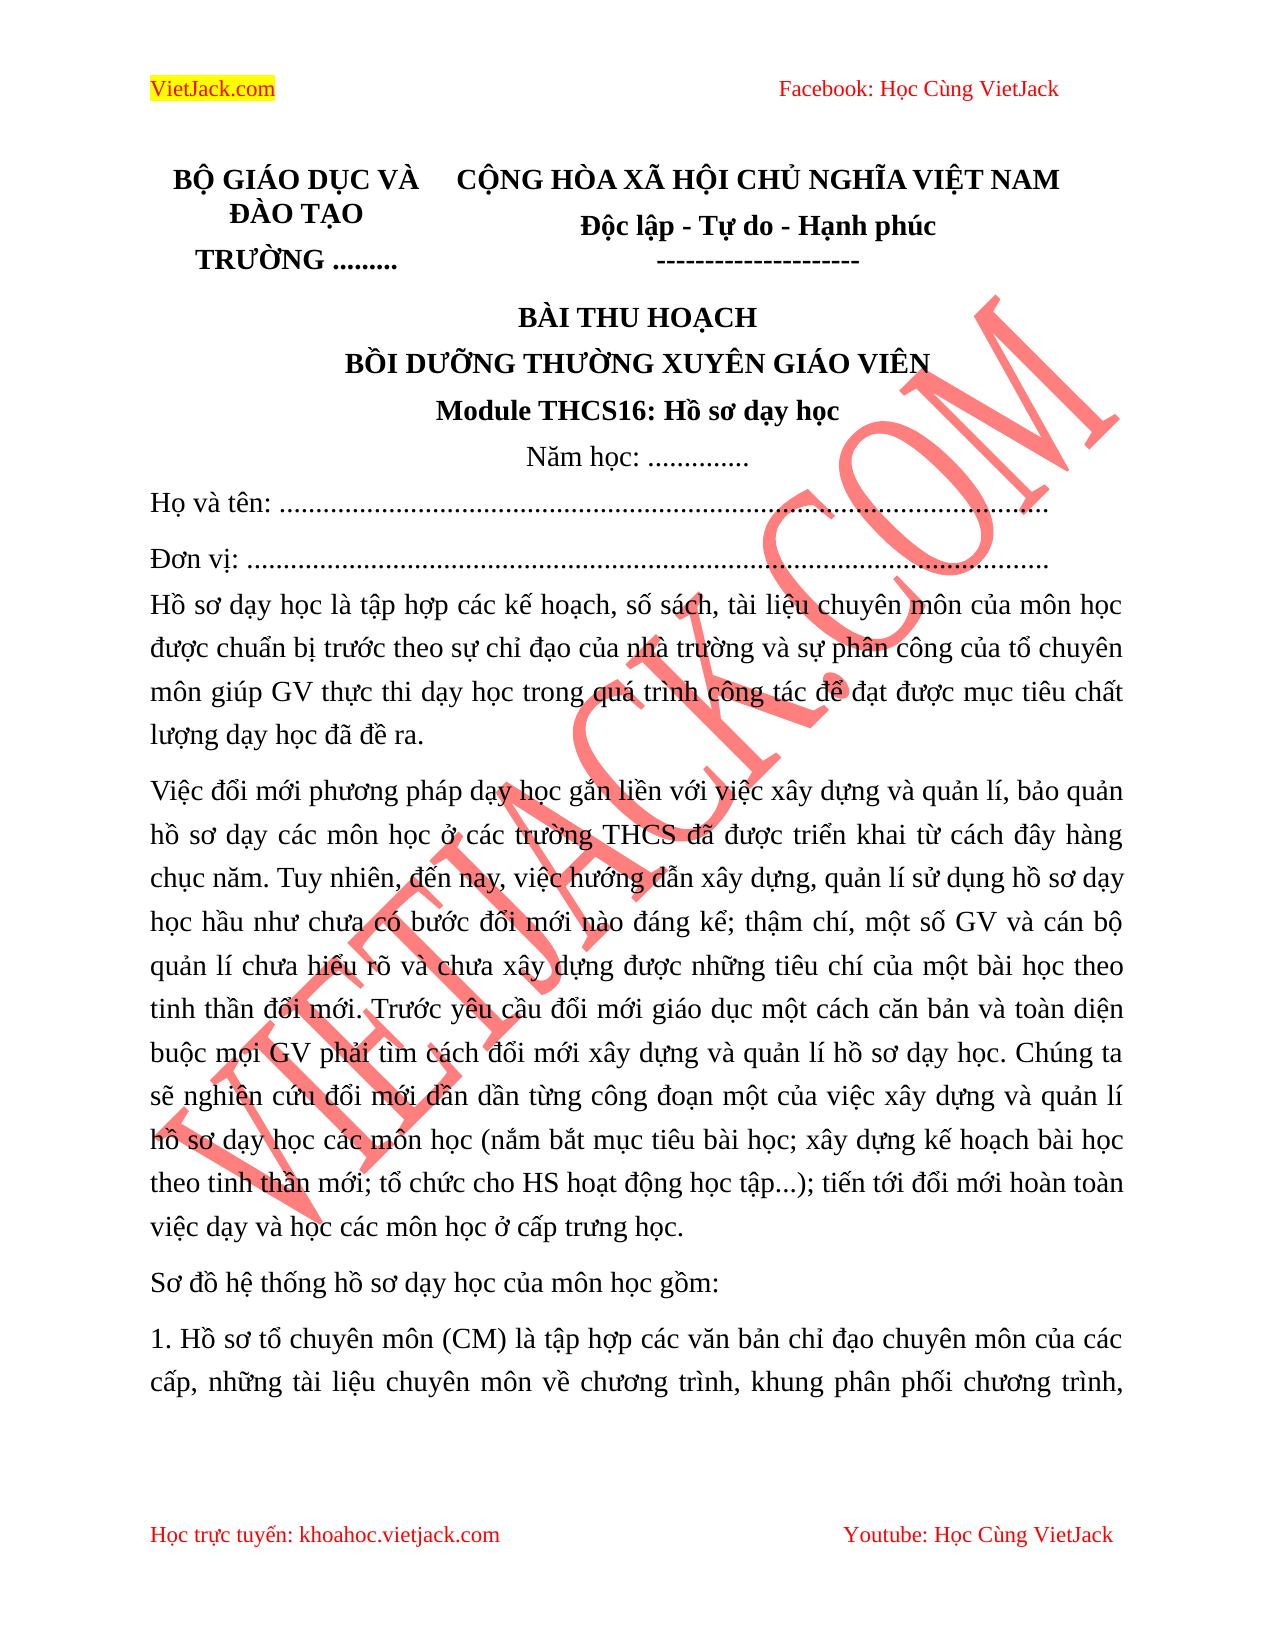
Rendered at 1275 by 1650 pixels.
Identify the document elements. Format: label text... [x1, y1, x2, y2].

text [150, 1321, 1125, 1398]
text Hồ sơ dạy học là tập hợp các kế hoạch, số sách, tài liệu chuyên môn của môn học được chuẩn bị trước theo sự chỉ đạo của nhà trường và sự phân công của tổ chuyên môn giúp GV thực thi dạy học trong quá trình công tác để đạt được mục tiêu chất lượng dạy học đã đề ra. [150, 587, 1125, 751]
text Họ và tên: . [150, 485, 1125, 518]
table_header CỘNG HÒA XÃ HỘI CHỦ NGHĨA VIỆT NAM Độc lập - Tự do - Hạnh phúc --------------------- [443, 150, 1074, 288]
table_header BỘ GIÁO DỤC VÀ ĐÀO TẠO TRƯỜNG ......... [150, 150, 442, 288]
text Năm học: .............. [150, 439, 1125, 472]
text BÀI THU HOẠCH [150, 301, 1125, 334]
text Sơ đồ hệ thống hồ sơ dạy học của môn học gồm: [150, 1265, 1125, 1298]
text Việc đổi mới phương pháp dạy học gắn liền với việc xây dựng và quản lí, bảo quản hồ sơ dạy các môn học ở các trường THCS đã được triển khai từ cách đây hàng chục năm. Tuy nhiên, đến nay, việc hướng dẫn xây dựng, quản lí sử dụng hồ sơ dạy học hầu như chưa có bước đổi mới nào đáng kể; thậm chí, một số GV và cán bộ quản lí chưa hiểu rõ và chưa xây dựng được những tiêu chí của một bài học theo tinh thần đổi mới. Trước yêu cầu đổi mới giáo dục một cách căn bản và toàn diện buộc mọi GV phải tìm cách đổi mới xây dựng và quản lí hồ sơ dạy học. Chúng ta sẽ nghiên cứu đổi mới dần dần từng công đoạn một của việc xây dựng và quản lí hồ sơ dạy học các môn học (nắm bắt mục tiêu bài học; xây dựng kế hoạch bài học theo tinh thần mới; tổ chức cho HS hoạt động học tập...); tiến tới đổi mới hoàn toàn việc dạy và học các môn học ở cấp trưng học. [150, 773, 1125, 1242]
text Module THCS16: Hồ sơ dạy học [150, 393, 1125, 426]
text Đơn vị: [150, 541, 1125, 574]
text BỒI DƯỠNG THƯỜNG XUYÊN GIÁO VIÊN [150, 347, 1125, 380]
